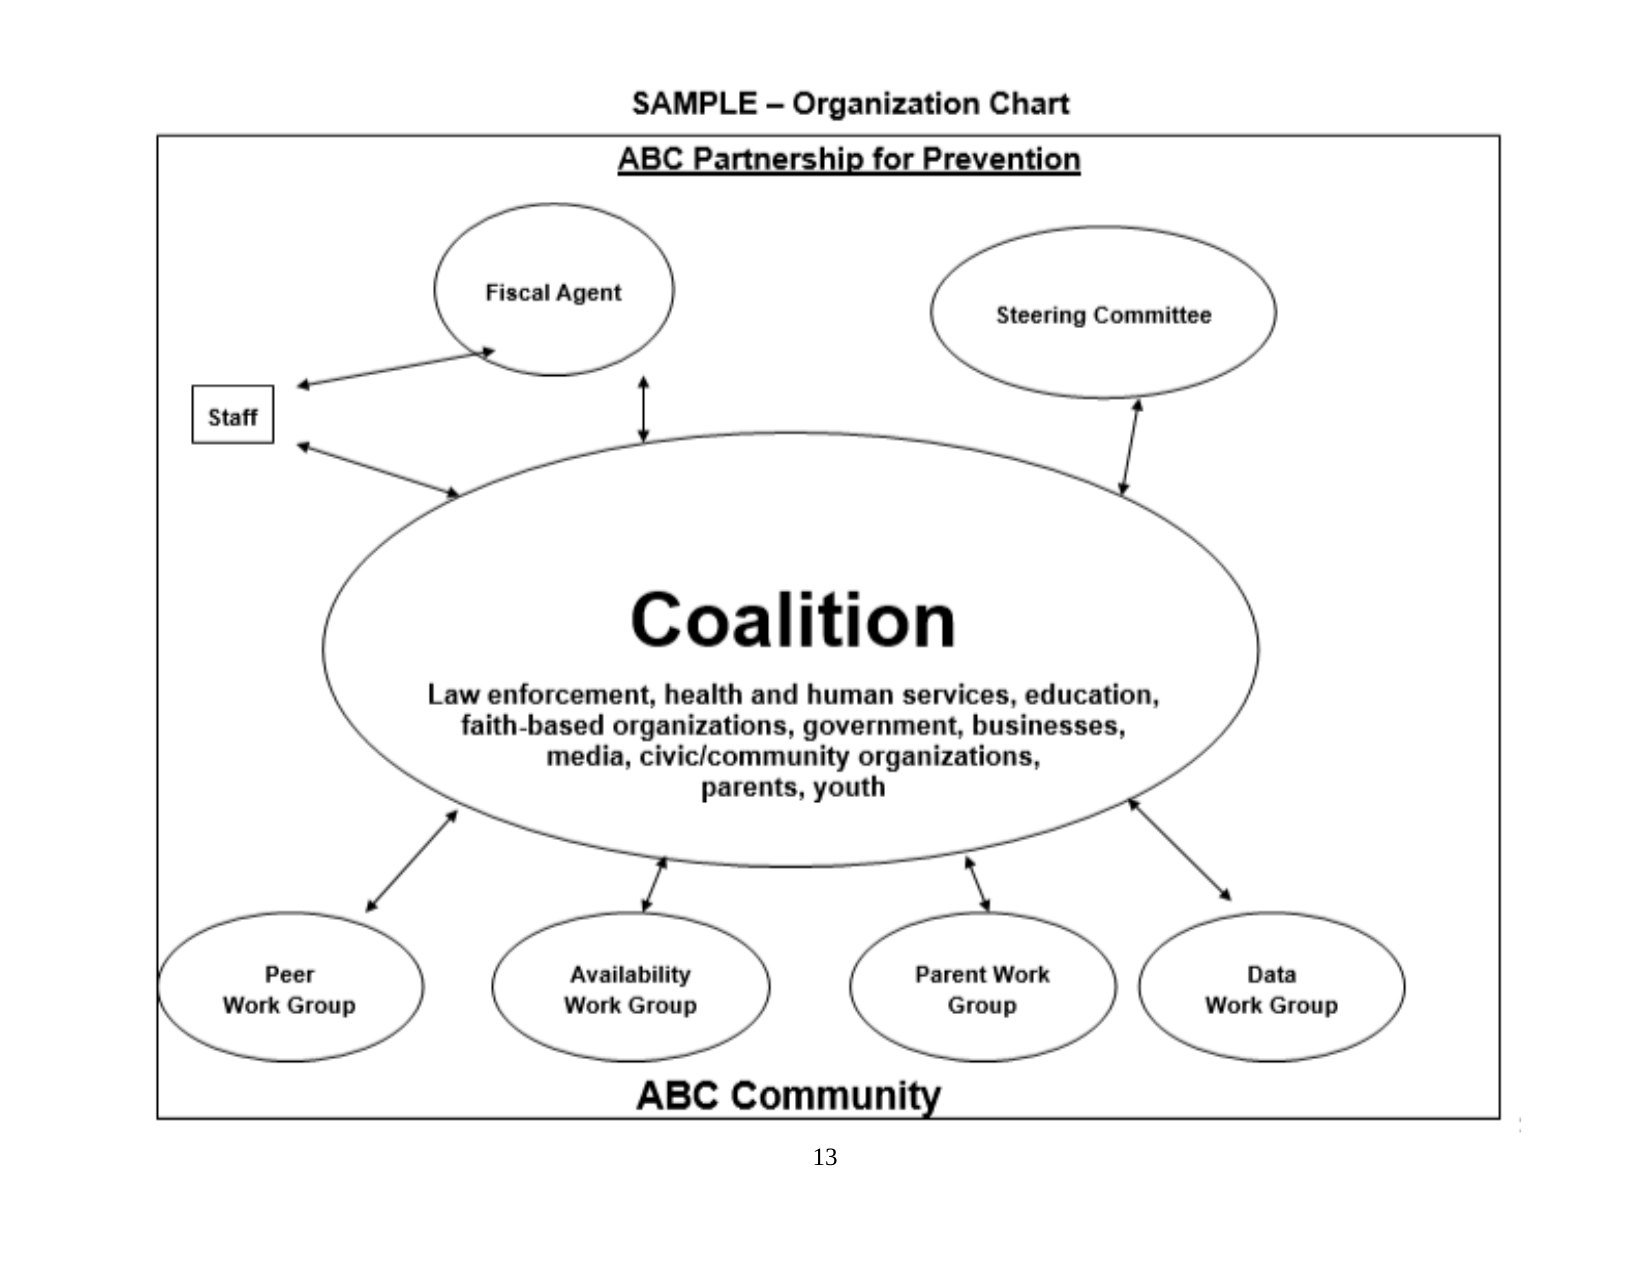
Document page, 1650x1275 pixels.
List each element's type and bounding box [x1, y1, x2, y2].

picture [128, 75, 1522, 1143]
